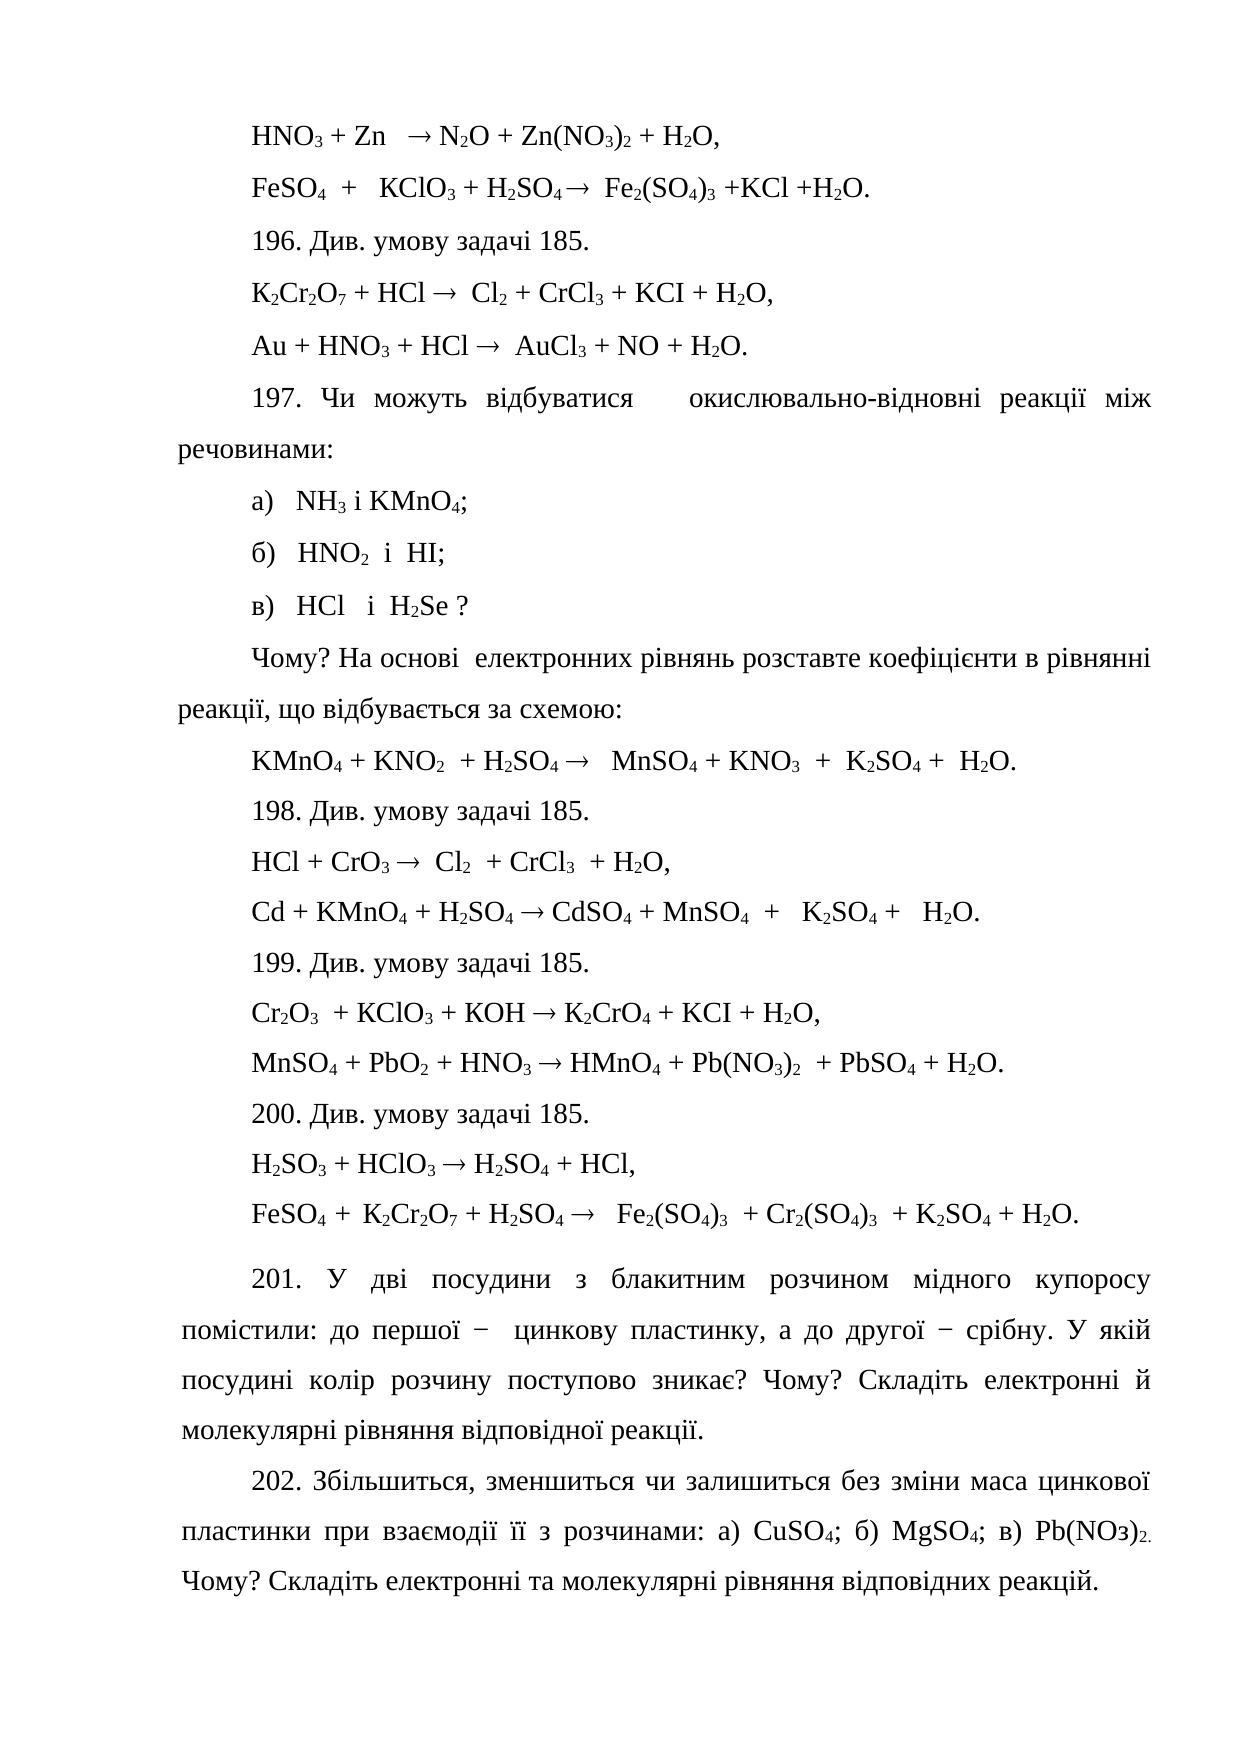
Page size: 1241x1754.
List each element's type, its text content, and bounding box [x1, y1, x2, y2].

text KMnО4 + KNO2 + H2SO4 MnSO4 + KNO3 + K2SO4 + Н2О. [177, 743, 1152, 777]
text Н2SO3 + НClO3 H2SO4 + НСl, [177, 1146, 1152, 1180]
text 199. Див. умову задачі 185. [177, 945, 1152, 978]
text а) NH3 і KMnО4; [177, 483, 1152, 517]
text Сr2О3 + КClO3 + КОН К2СrO4 + KCI + Н2O, [177, 995, 1152, 1029]
text НСl + СrО3 Сl2 + СrСl3 + Н2О, [177, 844, 985, 877]
text 197. Чи можуть відбуватися окислювально-відновні реакції між речовинами: [177, 381, 1152, 464]
text FeSO4 + КСlO3 + H2SO4 Fe2(SO4)3 +KCl +Н2O. [177, 171, 922, 204]
text 201. У дві посудини з блакитним розчином мідного купоросу помістили: до першої − цинкову пластинку, а до другої − срібну. У якій посудині колір розчину поступово зникає? Чому? Складіть електронні й молекулярні рівняння відповідної реакції. [181, 1262, 1152, 1446]
text Чому? На основі електронних рівнянь розставте коефіцієнти в рівнянні реакції, що відбувається за схемою: [177, 640, 1152, 724]
text 200. Див. умову задачі 185. [177, 1096, 1152, 1129]
text в) HCl і H2Se ? [177, 588, 1152, 622]
text К2Сr2O7 + НСl Сl2 + СrСl3 + KCI + Н2О, [177, 276, 922, 309]
text б) HNO2 і HI; [177, 536, 1152, 569]
text HNO3 + Zn N2O + Zn(NO3)2 + Н2О, [177, 118, 922, 152]
text MnSO4 + PbО2 + HNO3 HMnО4 + Pb(NO3)2 + PbSO4 + Н2О. [177, 1045, 1152, 1079]
text Cd + KMnО4 + H2SO4 CdSO4 + MnSO4 + K2SO4 + Н2О. [177, 894, 985, 928]
text Au + HNO3 + НСl АuСl3 + NO + Н2О. [177, 328, 922, 362]
text 198. Див. умову задачі 185. [177, 793, 985, 827]
text 196. Див. умову задачі 185. [177, 223, 922, 257]
text 202. Збільшиться, зменшиться чи залишиться без зміни маса цинкової пластинки при взаємодії її з розчинами: a) CuSO4; б) MgSO4; в) Рb(NОз)2. Чому? Складіть електронні та молекулярні рівняння відповідних реакцій. [181, 1463, 1152, 1597]
text FeSO4 + К2Сr2O7 + H2SO4 Fe2(SO4)3 + Cr2(SO4)3 + K2SO4 + Н2О. [177, 1197, 1152, 1230]
